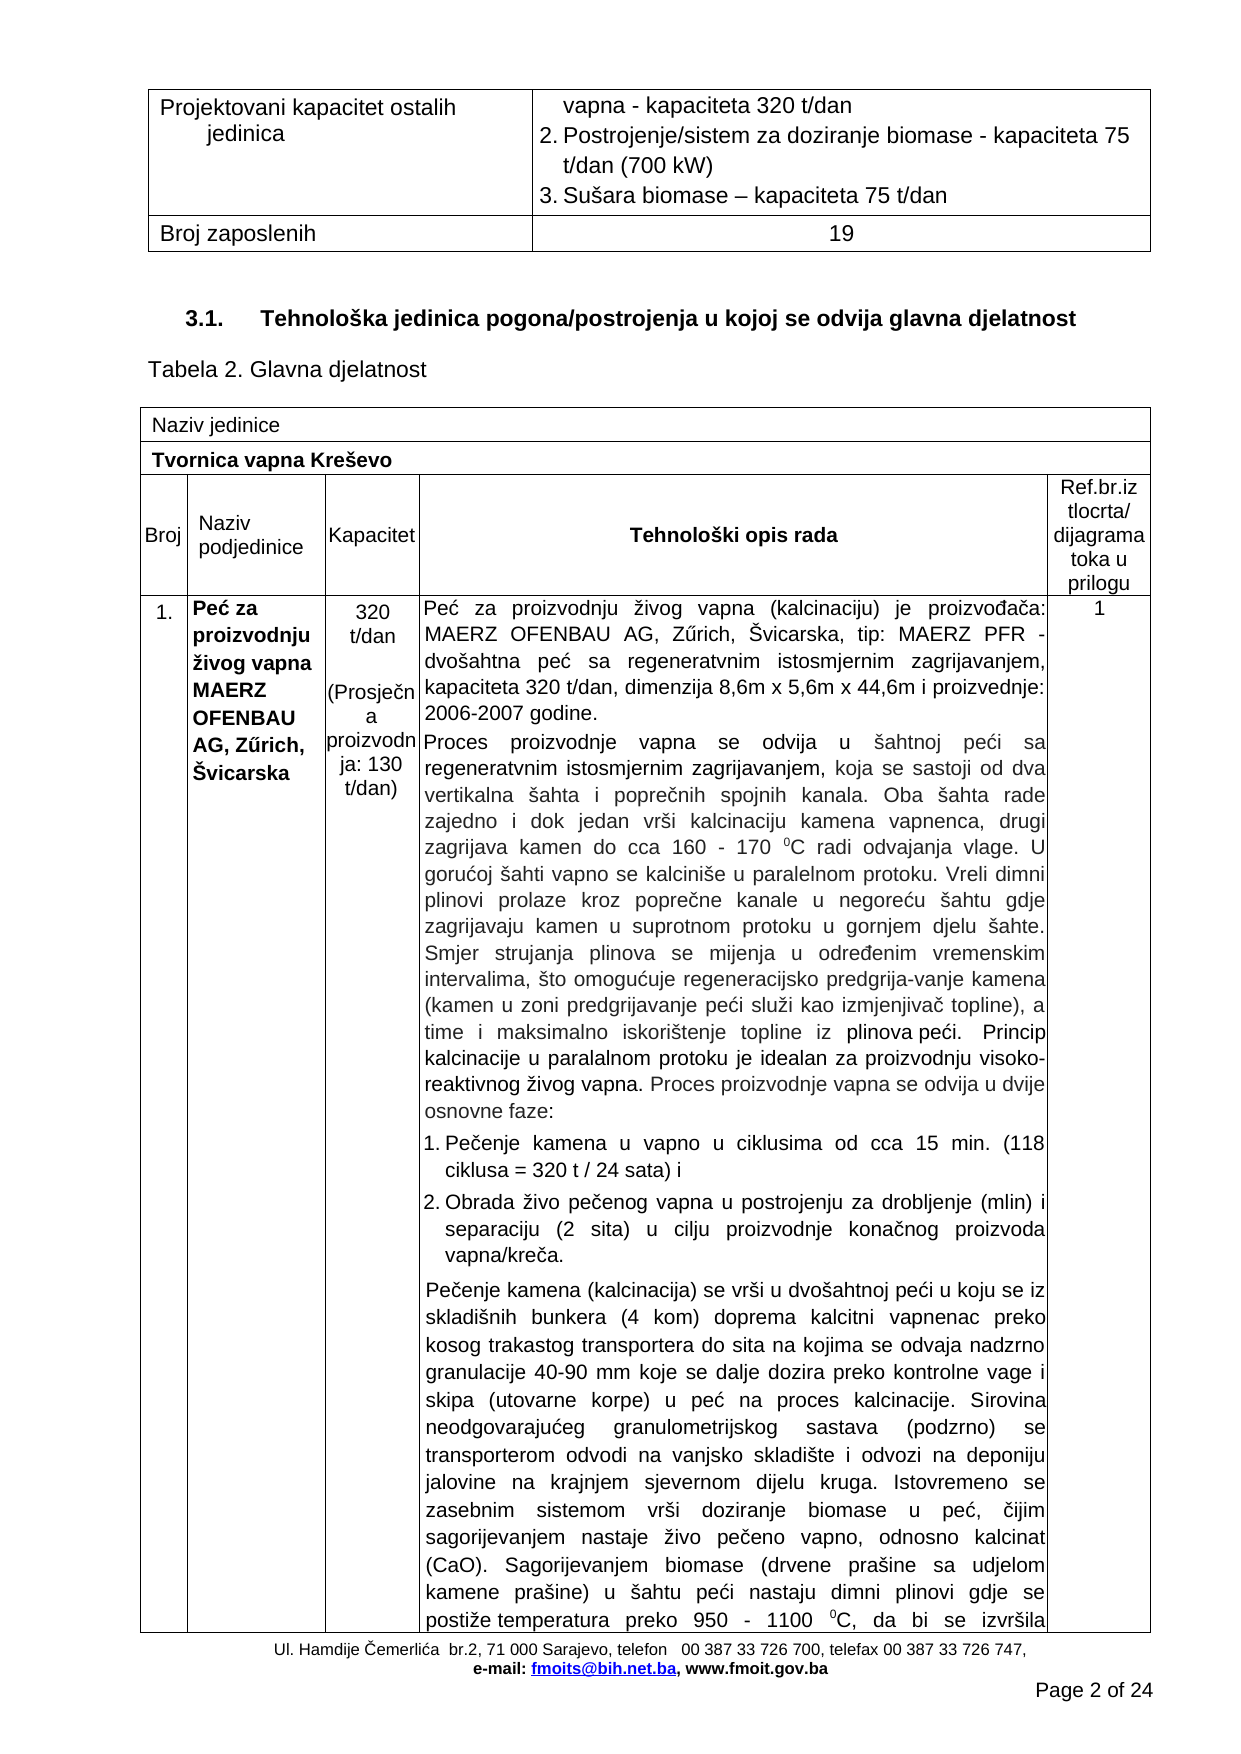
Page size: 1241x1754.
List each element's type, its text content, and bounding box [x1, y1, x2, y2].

table_cell Tvornica vapna Kreševo [141, 442, 1150, 474]
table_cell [149, 90, 532, 215]
text Tabela 2. Glavna djelatnost [148, 356, 1153, 382]
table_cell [420, 596, 1047, 1632]
list Tehnološka jedinica pogona/postrojenja u kojoj se odvija glavna djelatnost [185, 304, 1153, 331]
table_cell Broj [141, 475, 187, 595]
table_cell 19 [533, 216, 1150, 251]
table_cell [188, 596, 325, 1632]
table_cell Tehnološki opis rada [420, 475, 1047, 595]
table_cell Kapacitet [326, 475, 419, 595]
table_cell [326, 596, 419, 1632]
table_cell 1 [1048, 596, 1150, 1632]
table_cell Broj zaposlenih [149, 216, 532, 251]
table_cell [533, 90, 1150, 215]
table_header Naziv jedinice [141, 408, 1150, 441]
table_cell Ref.br.iz tlocrta/ dijagrama toka u prilogu [1048, 475, 1150, 595]
table_cell Naziv podjedinice [188, 475, 325, 595]
table_cell 1. [141, 596, 187, 1632]
